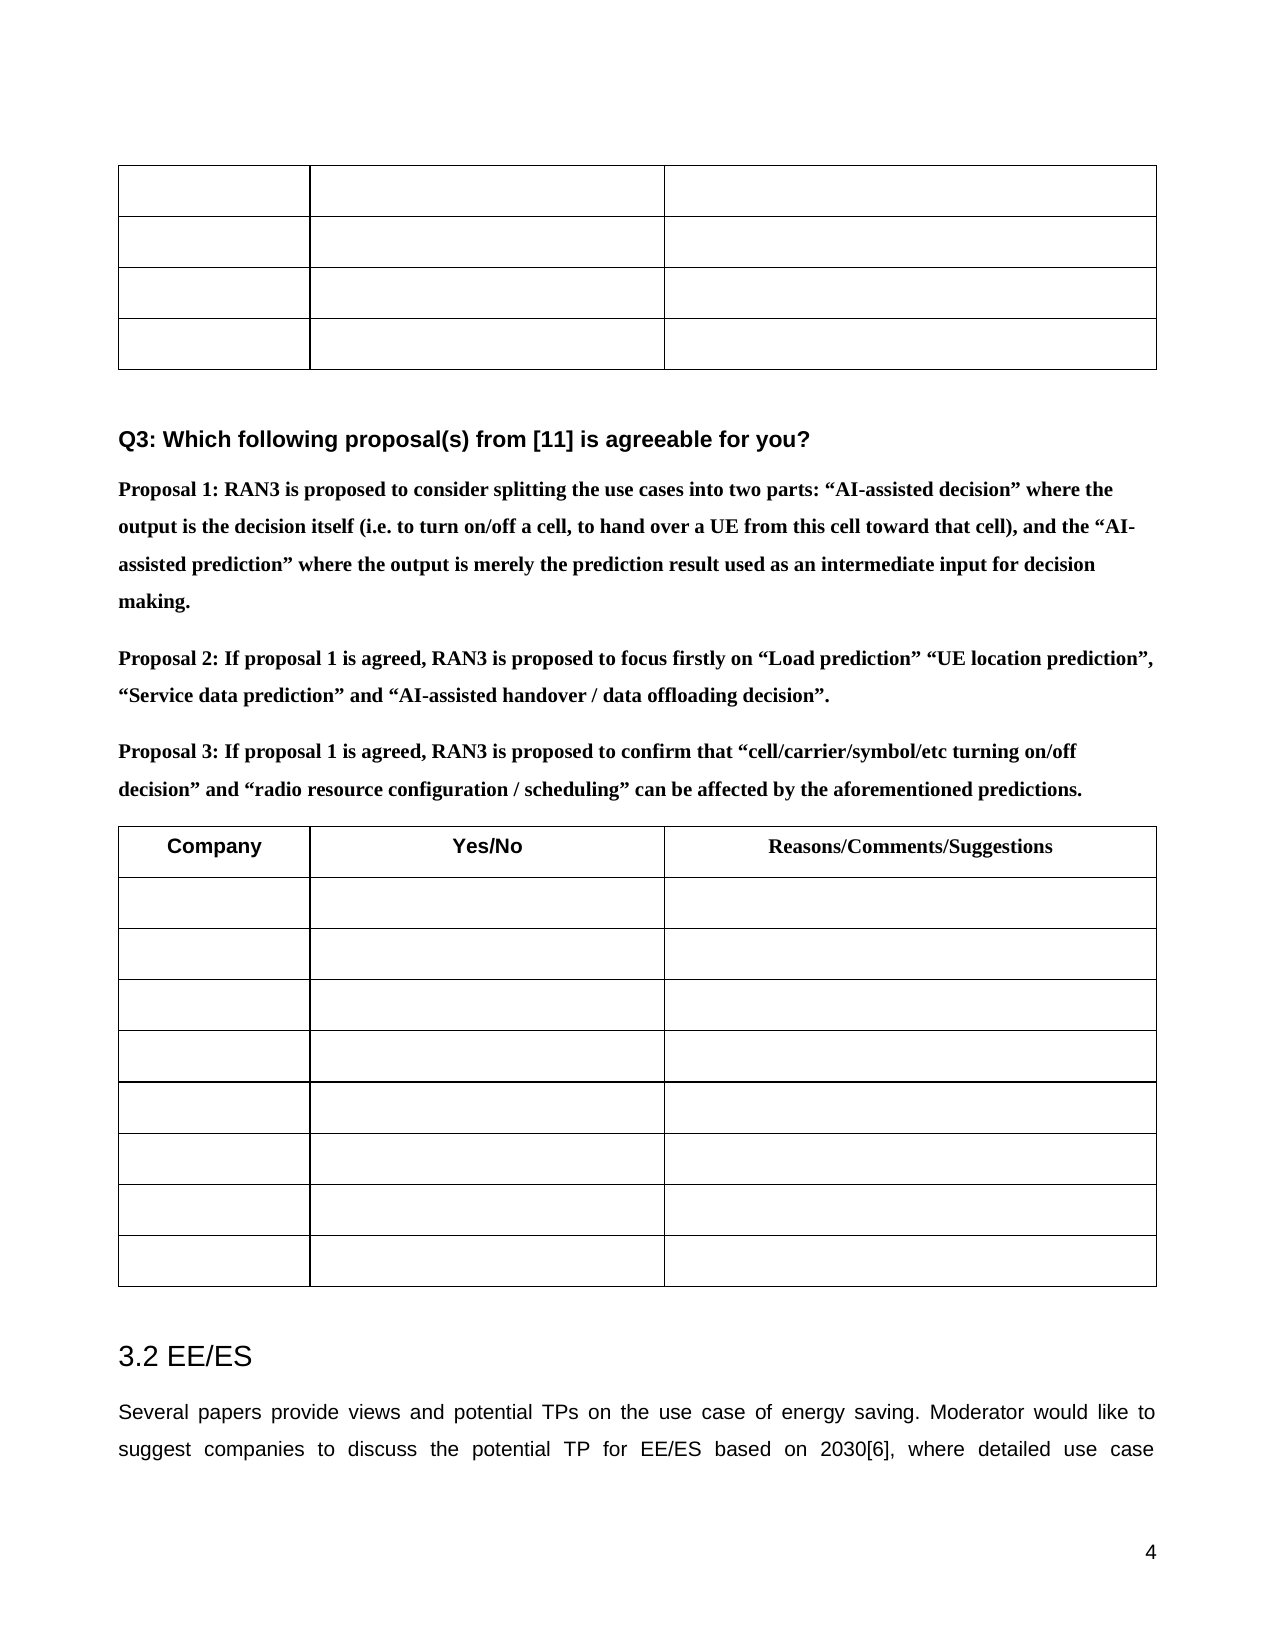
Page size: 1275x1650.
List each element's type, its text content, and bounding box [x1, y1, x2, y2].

table_cell [119, 1236, 309, 1286]
table_cell [665, 1031, 1156, 1081]
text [118, 1393, 1157, 1468]
text Proposal 3: If proposal 1 is agreed, RAN3 is proposed to confirm that “cell/carrier/symbol/etc turning on/off decision” and “radio resource configuration / scheduling” can be affected by the aforementioned predictions. [118, 732, 1157, 807]
table_cell [665, 1083, 1156, 1132]
table_cell [665, 878, 1156, 928]
table_cell [119, 166, 309, 216]
table_cell [311, 980, 664, 1030]
table_header Company [119, 827, 309, 877]
table_cell [311, 1031, 664, 1081]
table_cell [665, 980, 1156, 1030]
table_cell [311, 319, 664, 369]
table_cell [119, 1134, 309, 1183]
text Q3: Which following proposal(s) from [11] is agreeable for you? [118, 420, 1157, 457]
subtitle 3.2 EE/ES [118, 1337, 1157, 1374]
text Proposal 1: RAN3 is proposed to consider splitting the use cases into two parts: “AI-assisted decision” where the output is the decision itself (i.e. to turn on/off a cell, to hand over a UE from this cell toward that cell), and the “AI-assisted prediction” where the output is merely the prediction result used as an intermediate input for decision making. [118, 470, 1157, 620]
table_cell [119, 929, 309, 979]
table_cell [311, 1185, 664, 1234]
table_cell [665, 217, 1156, 267]
table_cell [665, 319, 1156, 369]
table_cell [119, 319, 309, 369]
table_cell [311, 1236, 664, 1286]
table_cell [665, 1134, 1156, 1183]
table_cell [665, 268, 1156, 318]
table_cell [119, 878, 309, 928]
table_cell [311, 166, 664, 216]
table_cell [119, 980, 309, 1030]
table_cell [311, 878, 664, 928]
text Proposal 2: If proposal 1 is agreed, RAN3 is proposed to focus firstly on “Load prediction” “UE location prediction”, “Service data prediction” and “AI-assisted handover / data offloading decision”. [118, 639, 1157, 714]
table_cell [665, 1236, 1156, 1286]
table_cell [119, 217, 309, 267]
table_cell [311, 1083, 664, 1132]
table_cell [119, 1031, 309, 1081]
table_cell [665, 1185, 1156, 1234]
table_cell [119, 268, 309, 318]
table_header Yes/No [311, 827, 664, 877]
table_cell [119, 1185, 309, 1234]
table_cell [665, 929, 1156, 979]
table_cell [311, 217, 664, 267]
table_cell [311, 1134, 664, 1183]
table_cell [311, 929, 664, 979]
table_cell [311, 268, 664, 318]
table_header Reasons/Comments/Suggestions [665, 827, 1156, 877]
table_cell [119, 1083, 309, 1132]
table_cell [665, 166, 1156, 216]
